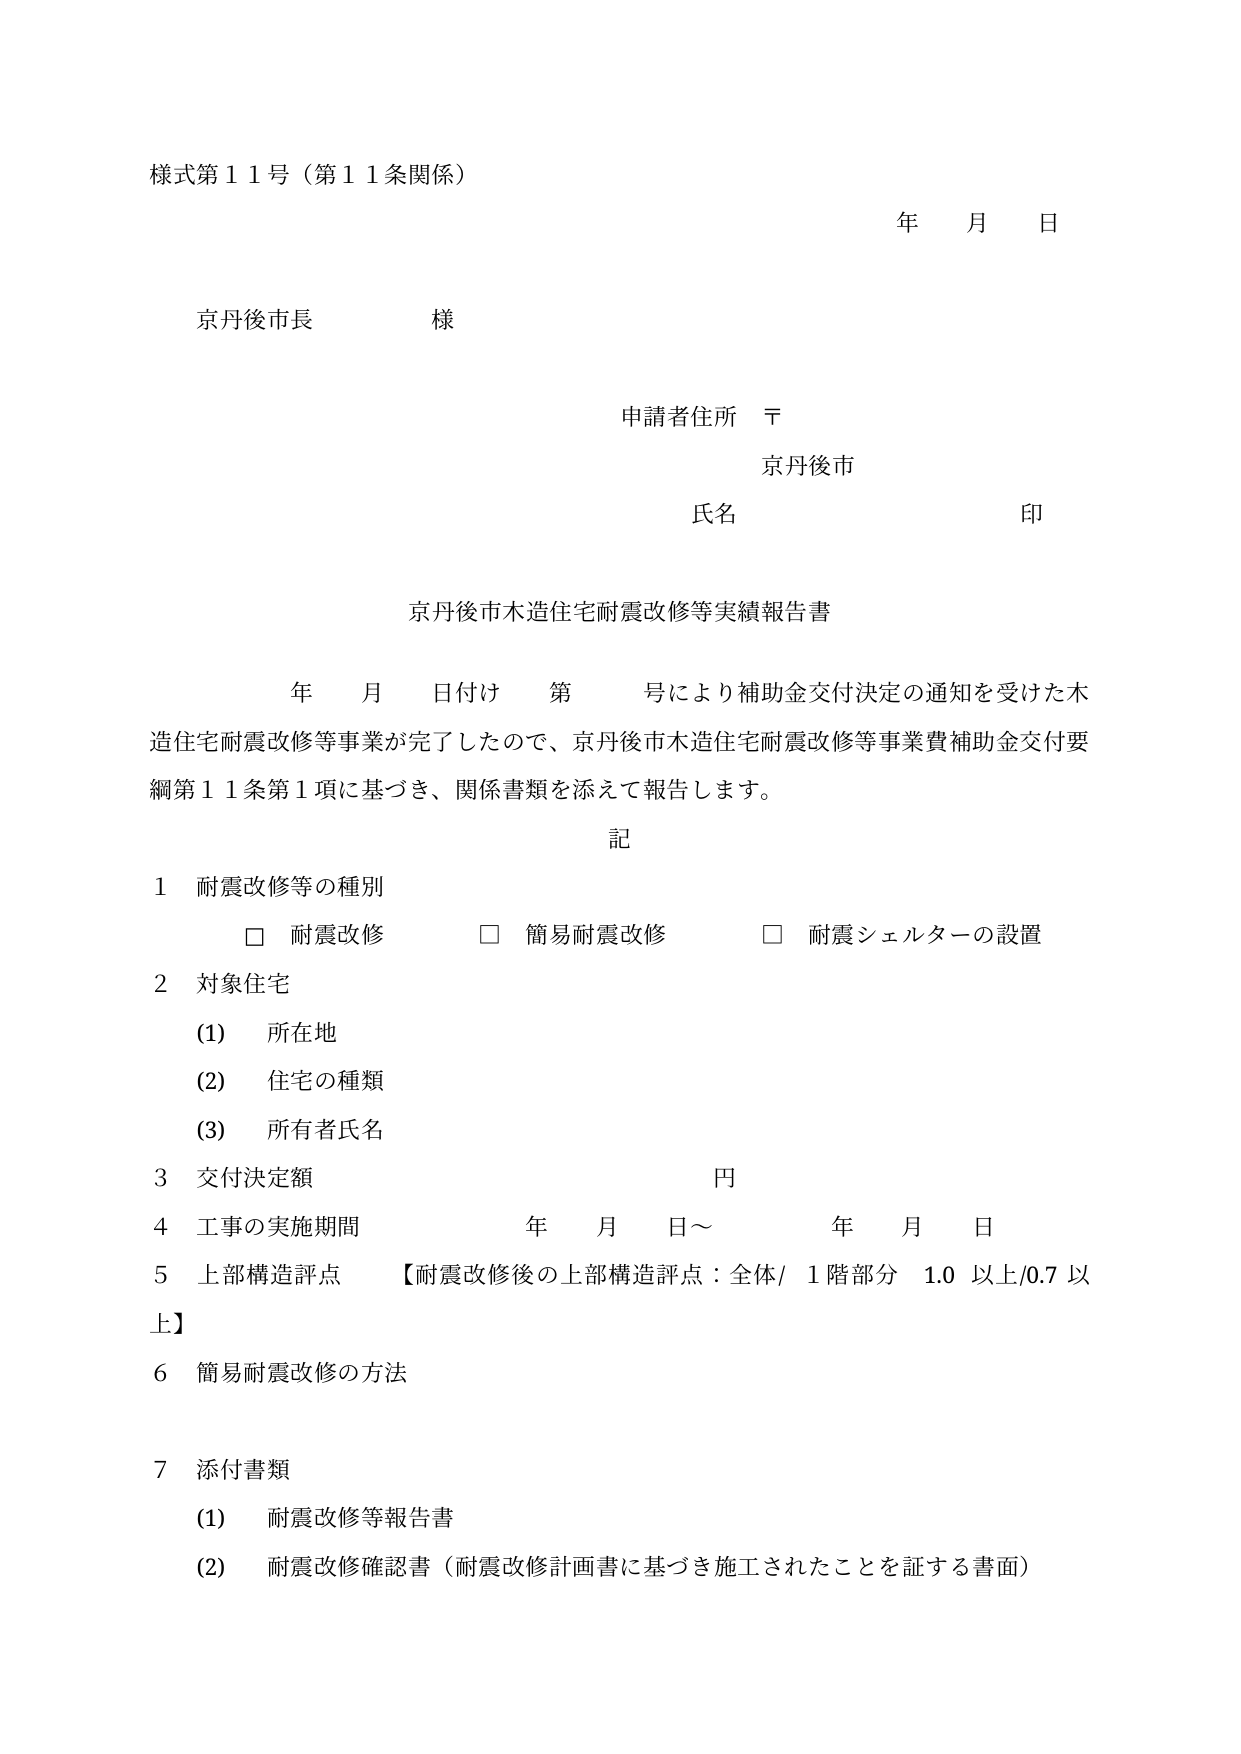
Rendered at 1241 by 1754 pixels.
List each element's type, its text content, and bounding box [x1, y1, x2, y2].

text (1) 耐震改修等報告書 [149, 1492, 1091, 1541]
text 年 月 日 [149, 197, 1060, 246]
text (3) 所有者氏名 [149, 1104, 1091, 1153]
text ６ 簡易耐震改修の方法 [149, 1347, 1091, 1395]
text ７ 添付書類 [149, 1444, 1091, 1492]
text ３ 交付決定額 円 [149, 1153, 1091, 1201]
text 記 [149, 813, 1091, 861]
text ２ 対象住宅 [149, 958, 1091, 1007]
text (2) 耐震改修確認書（耐震改修計画書に基づき施工されたことを証する書面） [149, 1541, 1091, 1589]
text 京丹後市木造住宅耐震改修等実績報告書 [149, 586, 1091, 634]
text 氏名 印 [149, 489, 1091, 537]
text ５ 上部構造評点 【耐震改修後の上部構造評点：全体/１階部分 1.0以上/0.7以上】 [149, 1250, 1091, 1347]
text 申請者住所 〒 [149, 392, 1091, 440]
text (1) 所在地 [149, 1007, 1091, 1056]
text 京丹後市 [149, 440, 1091, 489]
text 年 月 日付け 第 号により補助金交付決定の通知を受けた木造住宅耐震改修等事業が完了したので、京丹後市木造住宅耐震改修等事業費補助金交付要綱第１１条第１項に基づき、関係書類を添えて報告します。 [149, 667, 1091, 813]
text □ 耐震改修 □ 簡易耐震改修 □ 耐震シェルターの設置 [149, 910, 1091, 958]
text １ 耐震改修等の種別 [149, 861, 1091, 910]
text ４ 工事の実施期間 年 月 日～ 年 月 日 [149, 1201, 1091, 1250]
text (2) 住宅の種類 [149, 1056, 1091, 1104]
text 様式第１１号（第１１条関係） [149, 149, 1091, 197]
text 京丹後市長 様 [149, 294, 1091, 343]
